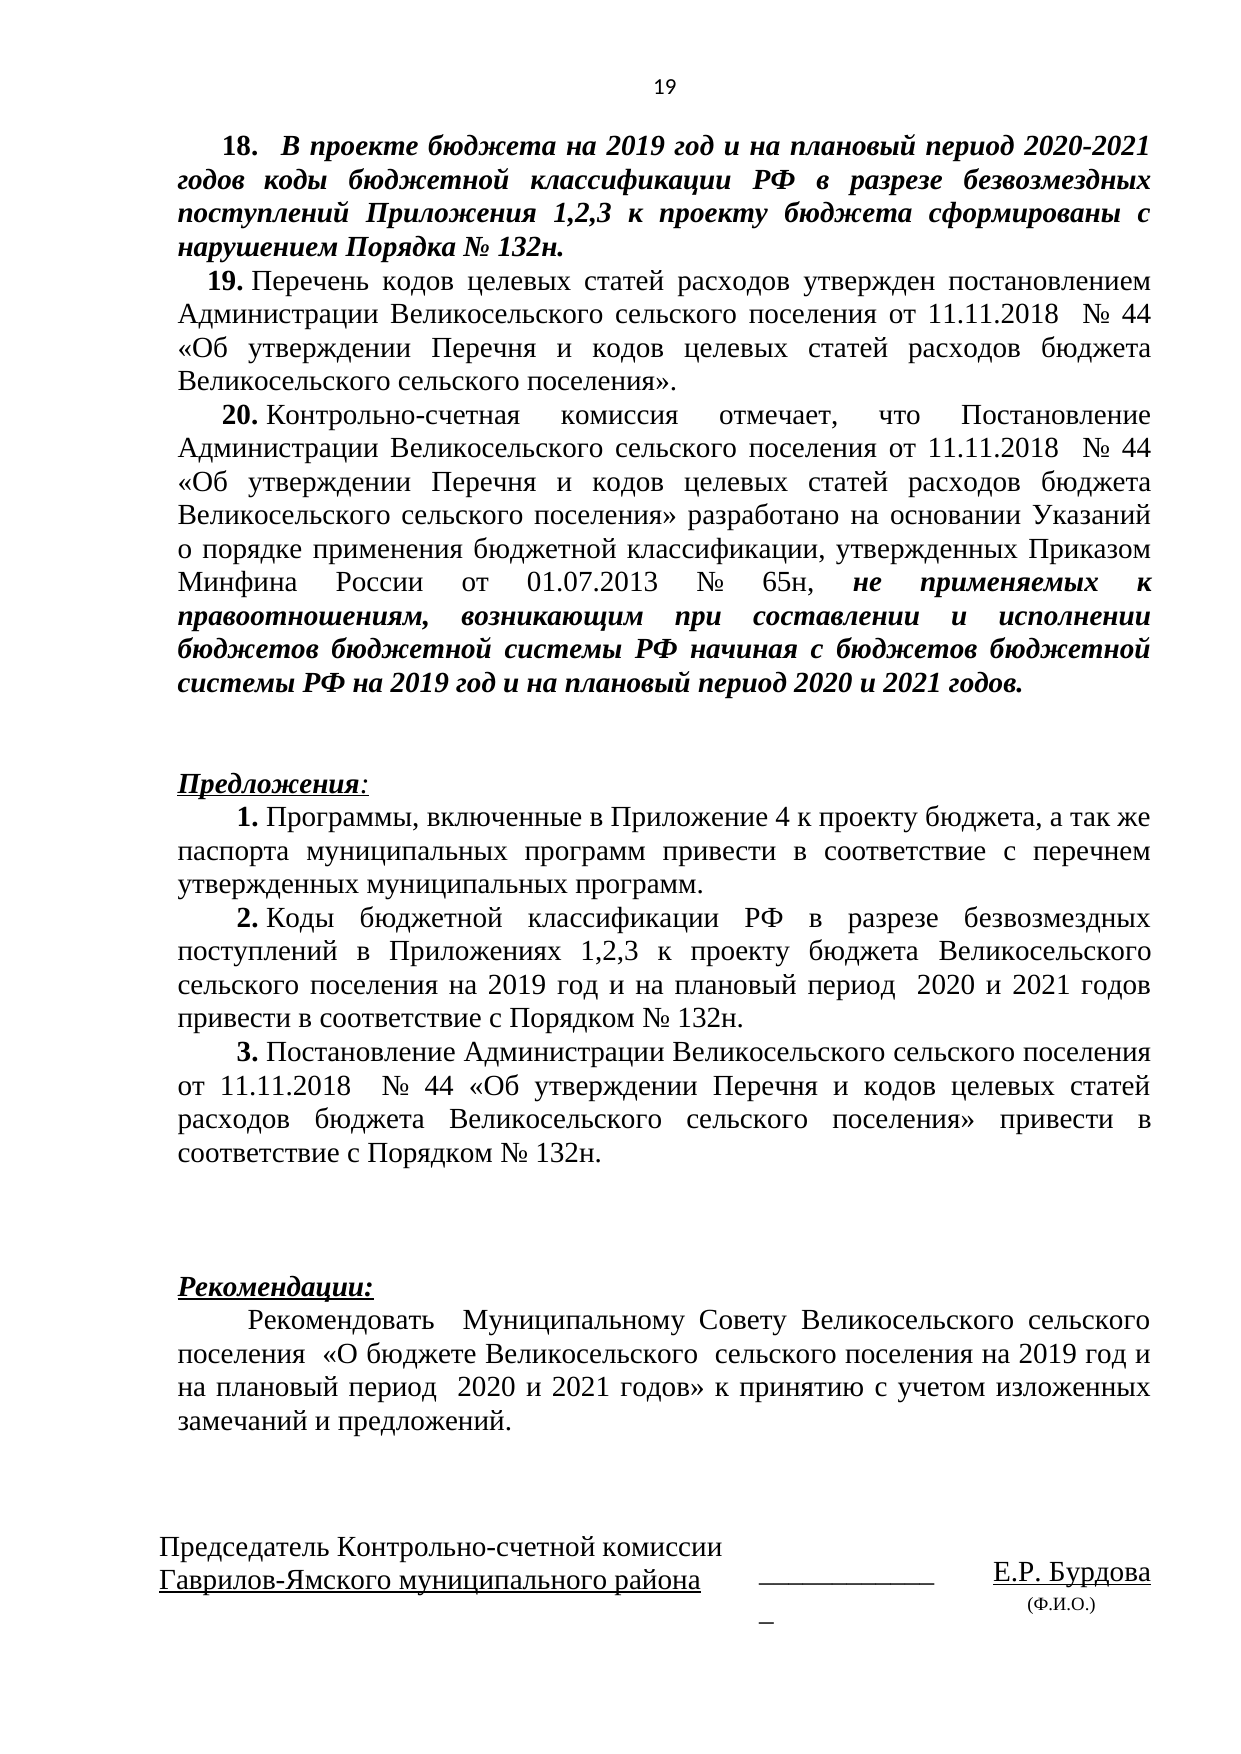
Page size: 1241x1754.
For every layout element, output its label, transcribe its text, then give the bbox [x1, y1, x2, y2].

text Рекомендовать Муниципальному Совету Великосельского сельского поселения «О бюджете Великосельского сельского поселения на 2019 год и на плановый период 2020 и 2021 годов» к принятию с учетом изложенных замечаний и предложений. [177, 1302, 1152, 1437]
text Предложения: [177, 766, 1152, 799]
list В проекте бюджета на 2019 год и на плановый период 2020-2021 годов коды бюджетной классификации РФ в разрезе безвозмездных поступлений Приложения 1,2,3 к проекту бюджета сформированы с нарушением Порядка № 132н. [177, 128, 1152, 263]
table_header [748, 1495, 960, 1630]
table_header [148, 1495, 748, 1630]
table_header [960, 1495, 1163, 1630]
list Контрольно-счетная комиссия отмечает, что Постановление Администрации Великосельского сельского поселения от 11.11.2018 № 44 «Об утверждении Перечня и кодов целевых статей расходов бюджета Великосельского сельского поселения» разработано на основании Указаний о порядке применения бюджетной классификации, утвержденных Приказом Минфина России от 01.07.2013 № 65н, не применяемых к правоотношениям, возникающим при составлении и исполнении бюджетов бюджетной системы РФ начиная с бюджетов бюджетной системы РФ на 2019 год и на плановый период 2020 и 2021 годов. [177, 397, 1152, 699]
text Рекомендации: [177, 1269, 1152, 1302]
list Перечень кодов целевых статей расходов утвержден постановлением Администрации Великосельского сельского поселения от 11.11.2018 № 44 «Об утверждении Перечня и кодов целевых статей расходов бюджета Великосельского сельского поселения». [177, 263, 1152, 397]
list Программы, включенные в Приложение 4 к проекту бюджета, а так же паспорта муниципальных программ привести в соответствие с перечнем утвержденных муниципальных программ. [177, 799, 1152, 900]
list Коды бюджетной классификации РФ в разрезе безвозмездных поступлений в Приложениях 1,2,3 к проекту бюджета Великосельского сельского поселения на 2019 год и на плановый период 2020 и 2021 годов привести в соответствие с Порядком № 132н. [177, 900, 1152, 1034]
list Постановление Администрации Великосельского сельского поселения от 11.11.2018 № 44 «Об утверждении Перечня и кодов целевых статей расходов бюджета Великосельского сельского поселения» привести в соответствие с Порядком № 132н. [177, 1034, 1152, 1168]
